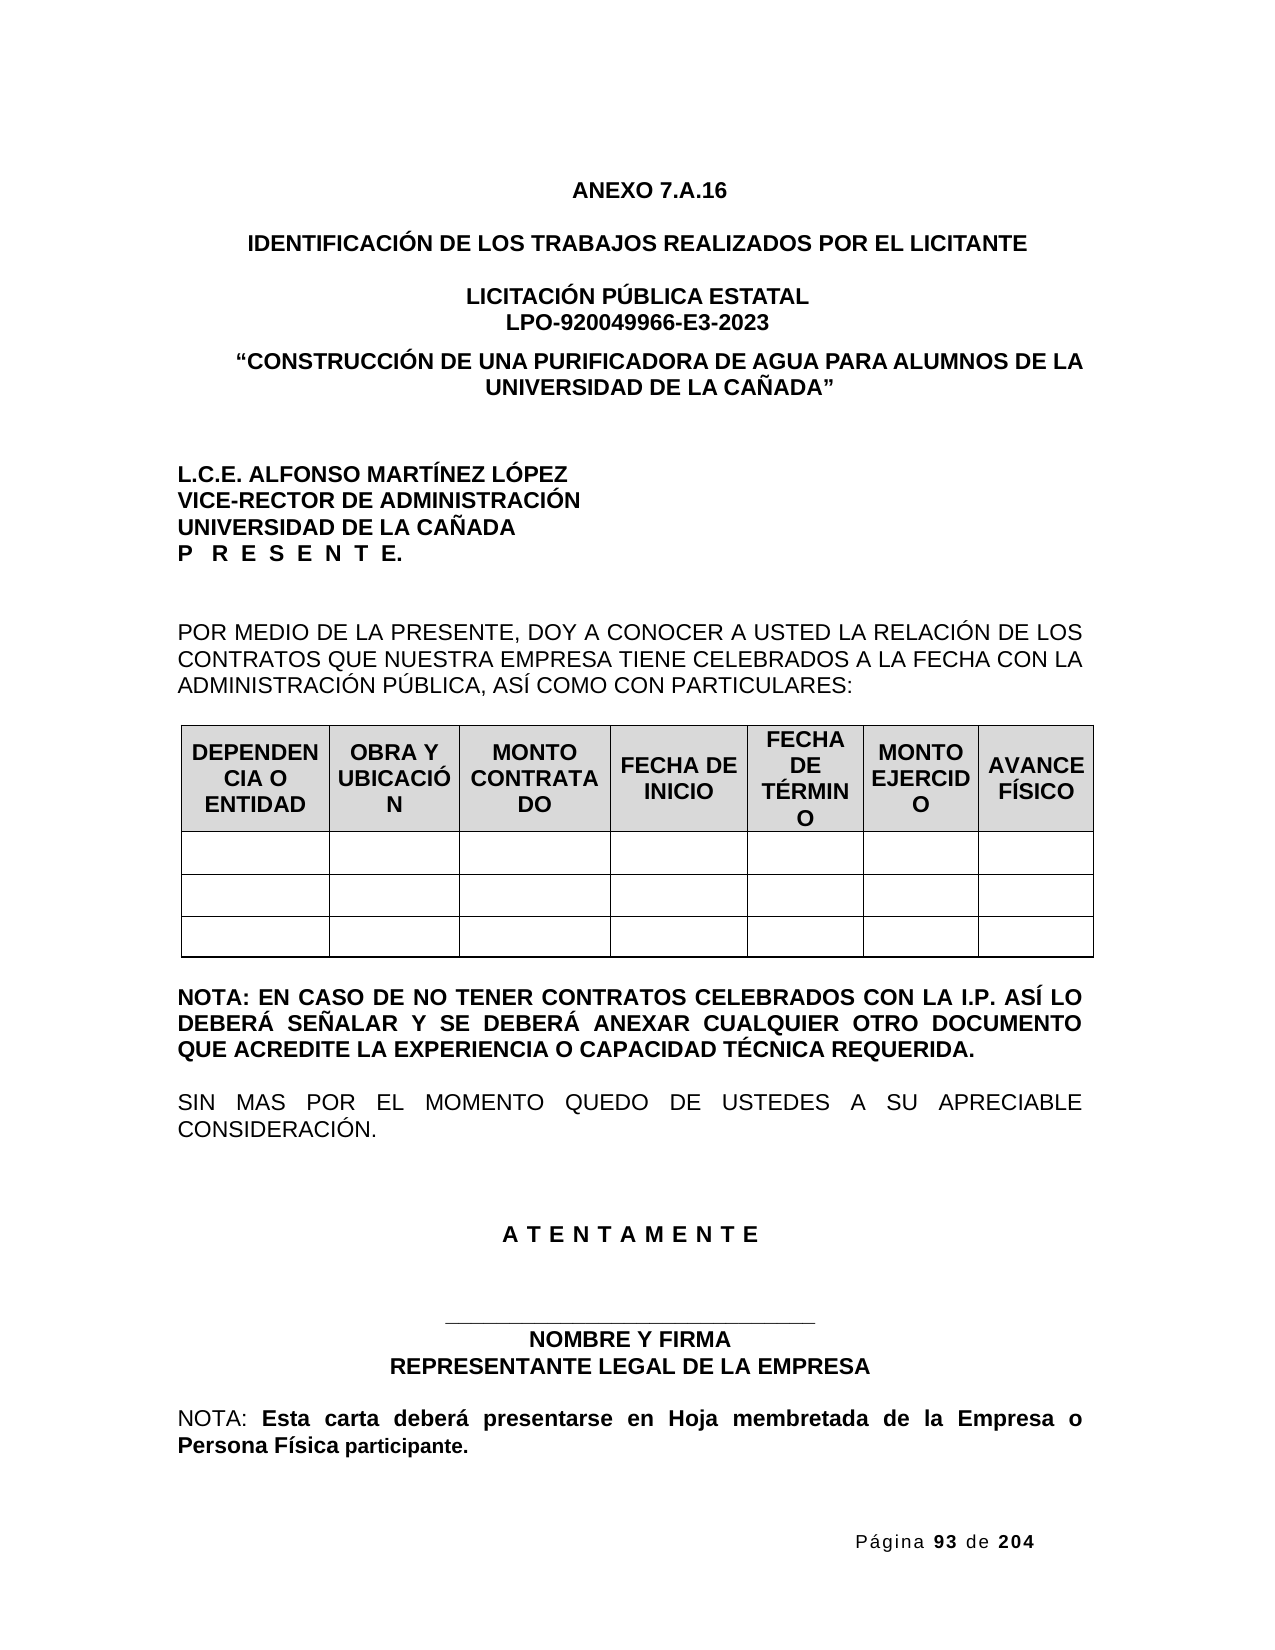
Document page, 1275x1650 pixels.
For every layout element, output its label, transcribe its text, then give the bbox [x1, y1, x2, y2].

table_cell [748, 875, 863, 916]
table_cell [182, 832, 329, 873]
text ANEXO 7.A.16 [177, 177, 1122, 204]
text NOMBRE Y FIRMA [177, 1326, 1083, 1353]
text LPO-920049966-E3-2023 [177, 309, 1098, 335]
table_cell [979, 917, 1093, 956]
text POR MEDIO DE LA PRESENTE, DOY A CONOCER A USTED LA RELACIÓN DE LOS CONTRATOS QUE NUESTRA EMPRESA TIENE CELEBRADOS A LA FECHA CON LA ADMINISTRACIÓN PÚBLICA, ASÍ COMO CON PARTICULARES: [177, 619, 1083, 698]
text P R E S E N T E. [177, 540, 1083, 566]
table_header OBRA Y UBICACIÓN [330, 726, 459, 831]
table_cell [979, 875, 1093, 916]
text _____________________________ [177, 1300, 1083, 1326]
table_cell [864, 832, 978, 873]
text REPRESENTANTE LEGAL DE LA EMPRESA [177, 1353, 1083, 1379]
text VICE-RECTOR DE ADMINISTRACIÓN [177, 487, 1083, 514]
table_header FECHA DE INICIO [611, 726, 747, 831]
table_header FECHA DE TÉRMINO [748, 726, 863, 831]
table_header MONTO CONTRATADO [460, 726, 610, 831]
table_header AVANCE FÍSICO [979, 726, 1093, 831]
table_cell [979, 832, 1093, 873]
table_cell [182, 875, 329, 916]
table_cell [330, 832, 459, 873]
text NOTA: Esta carta deberá presentarse en Hoja membretada de la Empresa o Persona Física participante. [177, 1405, 1083, 1458]
text “CONSTRUCCIÓN DE UNA PURIFICADORA DE AGUA PARA ALUMNOS DE LA UNIVERSIDAD DE LA CAÑADA” [222, 348, 1098, 401]
text ATENTAMENTE [177, 1221, 1083, 1247]
table_cell [460, 917, 610, 956]
text SIN MAS POR EL MOMENTO QUEDO DE USTEDES A SU APRECIABLE CONSIDERACIÓN. [177, 1089, 1083, 1142]
table_cell [460, 832, 610, 873]
table_header DEPENDENCIA O ENTIDAD [182, 726, 329, 831]
text IDENTIFICACIÓN DE LOS TRABAJOS REALIZADOS POR EL LICITANTE [177, 230, 1098, 256]
table_cell [330, 917, 459, 956]
table_cell [611, 875, 747, 916]
text LICITACIÓN PÚBLICA ESTATAL [177, 283, 1098, 309]
table_cell [864, 875, 978, 916]
table_cell [748, 917, 863, 956]
text L.C.E. ALFONSO MARTÍNEZ LÓPEZ [177, 461, 1083, 487]
table_header MONTO EJERCIDO [864, 726, 978, 831]
table_cell [182, 917, 329, 956]
table_cell [330, 875, 459, 916]
table_cell [864, 917, 978, 956]
table_cell [611, 917, 747, 956]
text NOTA: EN CASO DE NO TENER CONTRATOS CELEBRADOS CON LA I.P. ASÍ LO DEBERÁ SEÑALAR Y SE DEBERÁ ANEXAR CUALQUIER OTRO DOCUMENTO QUE ACREDITE LA EXPERIENCIA O CAPACIDAD TÉCNICA REQUERIDA. [177, 984, 1083, 1063]
table_cell [748, 832, 863, 873]
table_cell [460, 875, 610, 916]
text UNIVERSIDAD DE LA CAÑADA [177, 514, 1063, 540]
table_cell [611, 832, 747, 873]
